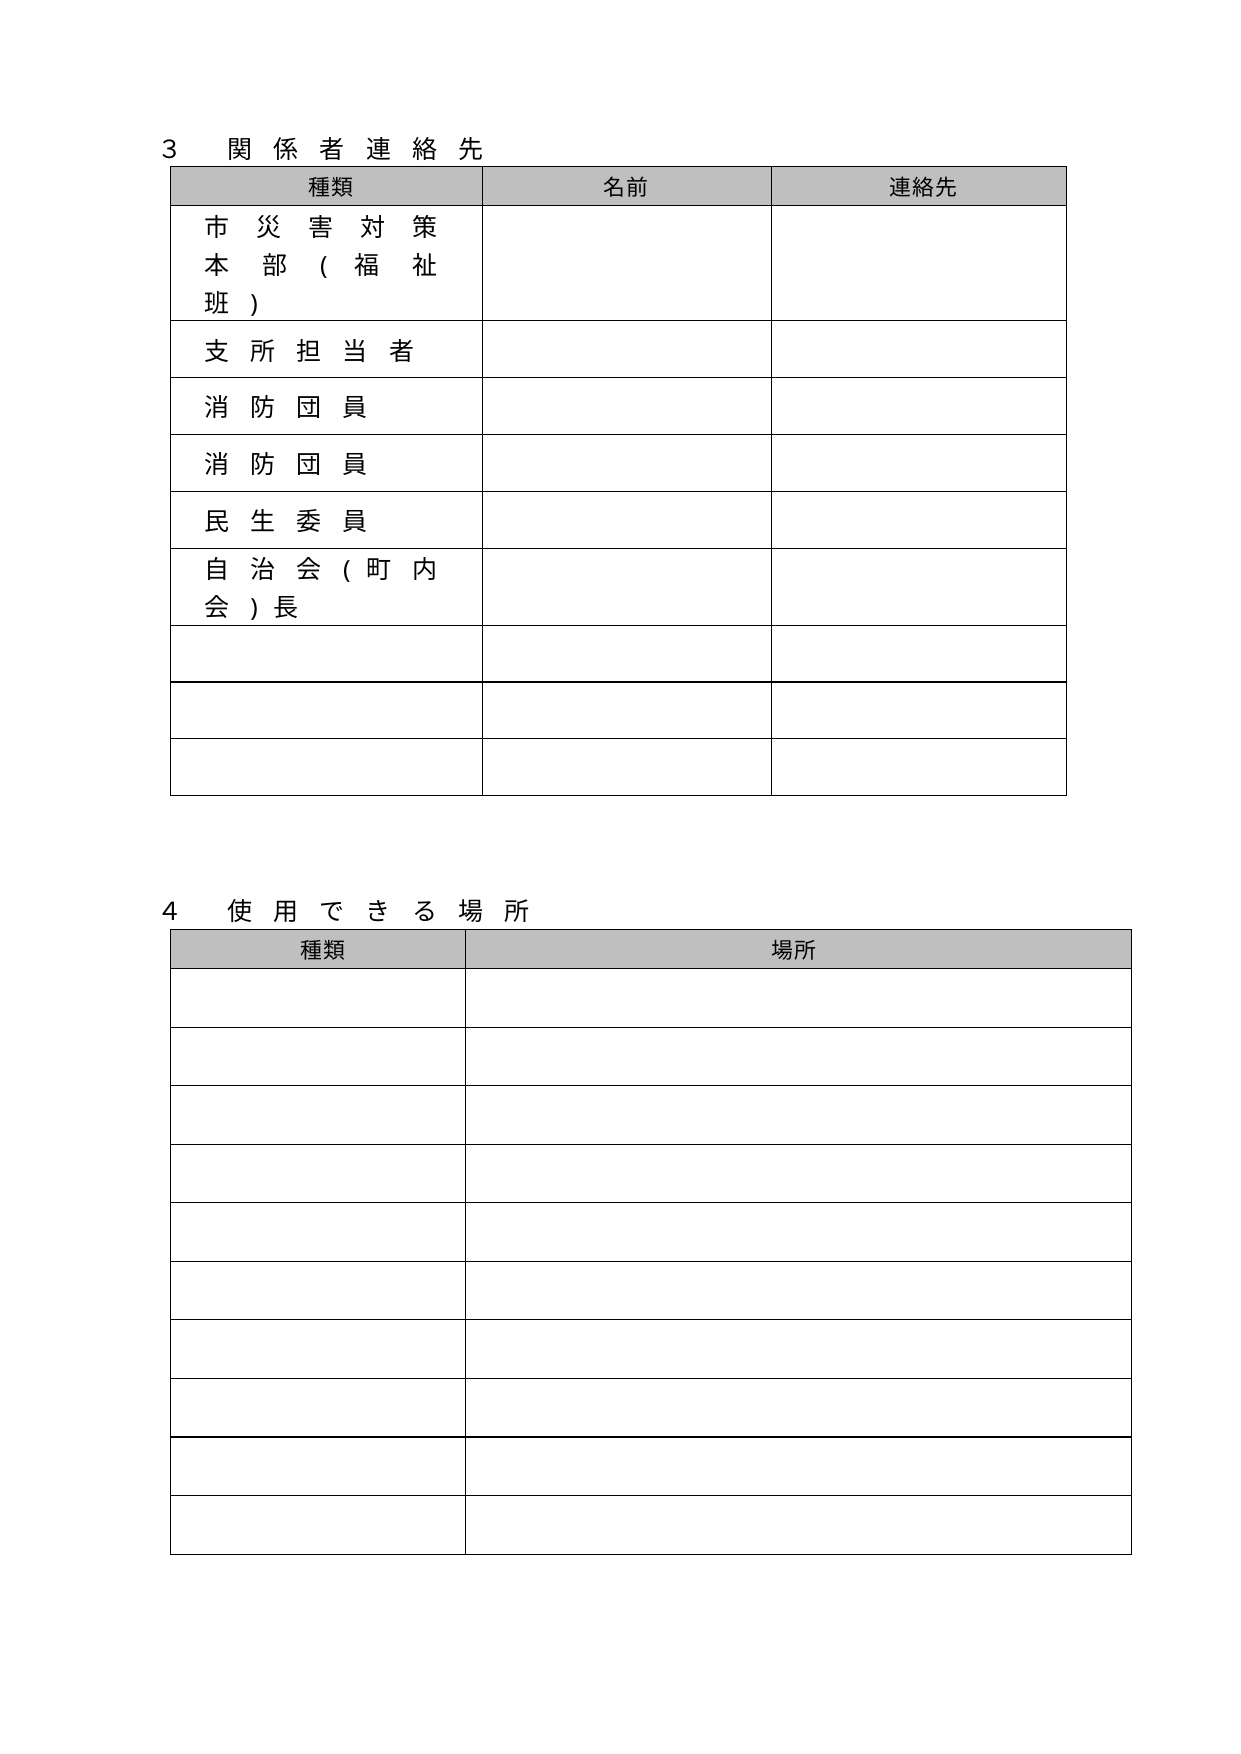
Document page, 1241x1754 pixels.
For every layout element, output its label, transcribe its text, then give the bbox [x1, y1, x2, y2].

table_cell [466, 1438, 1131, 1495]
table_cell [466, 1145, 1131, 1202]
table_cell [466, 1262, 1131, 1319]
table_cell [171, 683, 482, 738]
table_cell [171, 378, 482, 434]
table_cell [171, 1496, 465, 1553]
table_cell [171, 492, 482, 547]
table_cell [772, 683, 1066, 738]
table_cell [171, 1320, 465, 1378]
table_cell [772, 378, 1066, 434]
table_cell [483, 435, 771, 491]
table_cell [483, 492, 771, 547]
text ４ 使用できる場所 [158, 891, 1083, 929]
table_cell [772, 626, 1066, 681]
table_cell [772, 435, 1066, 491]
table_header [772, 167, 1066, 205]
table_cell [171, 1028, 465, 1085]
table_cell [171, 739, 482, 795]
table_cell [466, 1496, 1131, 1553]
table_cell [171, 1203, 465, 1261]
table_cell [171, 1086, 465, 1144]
text ３ 関係者連絡先 [158, 128, 1083, 166]
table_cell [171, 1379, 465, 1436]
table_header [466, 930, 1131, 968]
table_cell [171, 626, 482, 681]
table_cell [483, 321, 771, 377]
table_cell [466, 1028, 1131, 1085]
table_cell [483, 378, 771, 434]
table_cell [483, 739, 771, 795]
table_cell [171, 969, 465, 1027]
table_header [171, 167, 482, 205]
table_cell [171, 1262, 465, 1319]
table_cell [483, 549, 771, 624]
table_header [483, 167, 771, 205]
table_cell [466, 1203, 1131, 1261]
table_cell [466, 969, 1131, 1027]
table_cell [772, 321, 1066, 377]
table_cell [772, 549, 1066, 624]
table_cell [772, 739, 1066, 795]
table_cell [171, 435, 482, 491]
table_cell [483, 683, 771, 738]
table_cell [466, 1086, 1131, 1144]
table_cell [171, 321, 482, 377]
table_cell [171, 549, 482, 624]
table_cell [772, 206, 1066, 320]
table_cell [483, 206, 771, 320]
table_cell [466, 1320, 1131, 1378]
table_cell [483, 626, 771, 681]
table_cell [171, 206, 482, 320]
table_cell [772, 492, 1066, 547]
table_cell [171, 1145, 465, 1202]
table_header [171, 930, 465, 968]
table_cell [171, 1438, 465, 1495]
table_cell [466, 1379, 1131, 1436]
